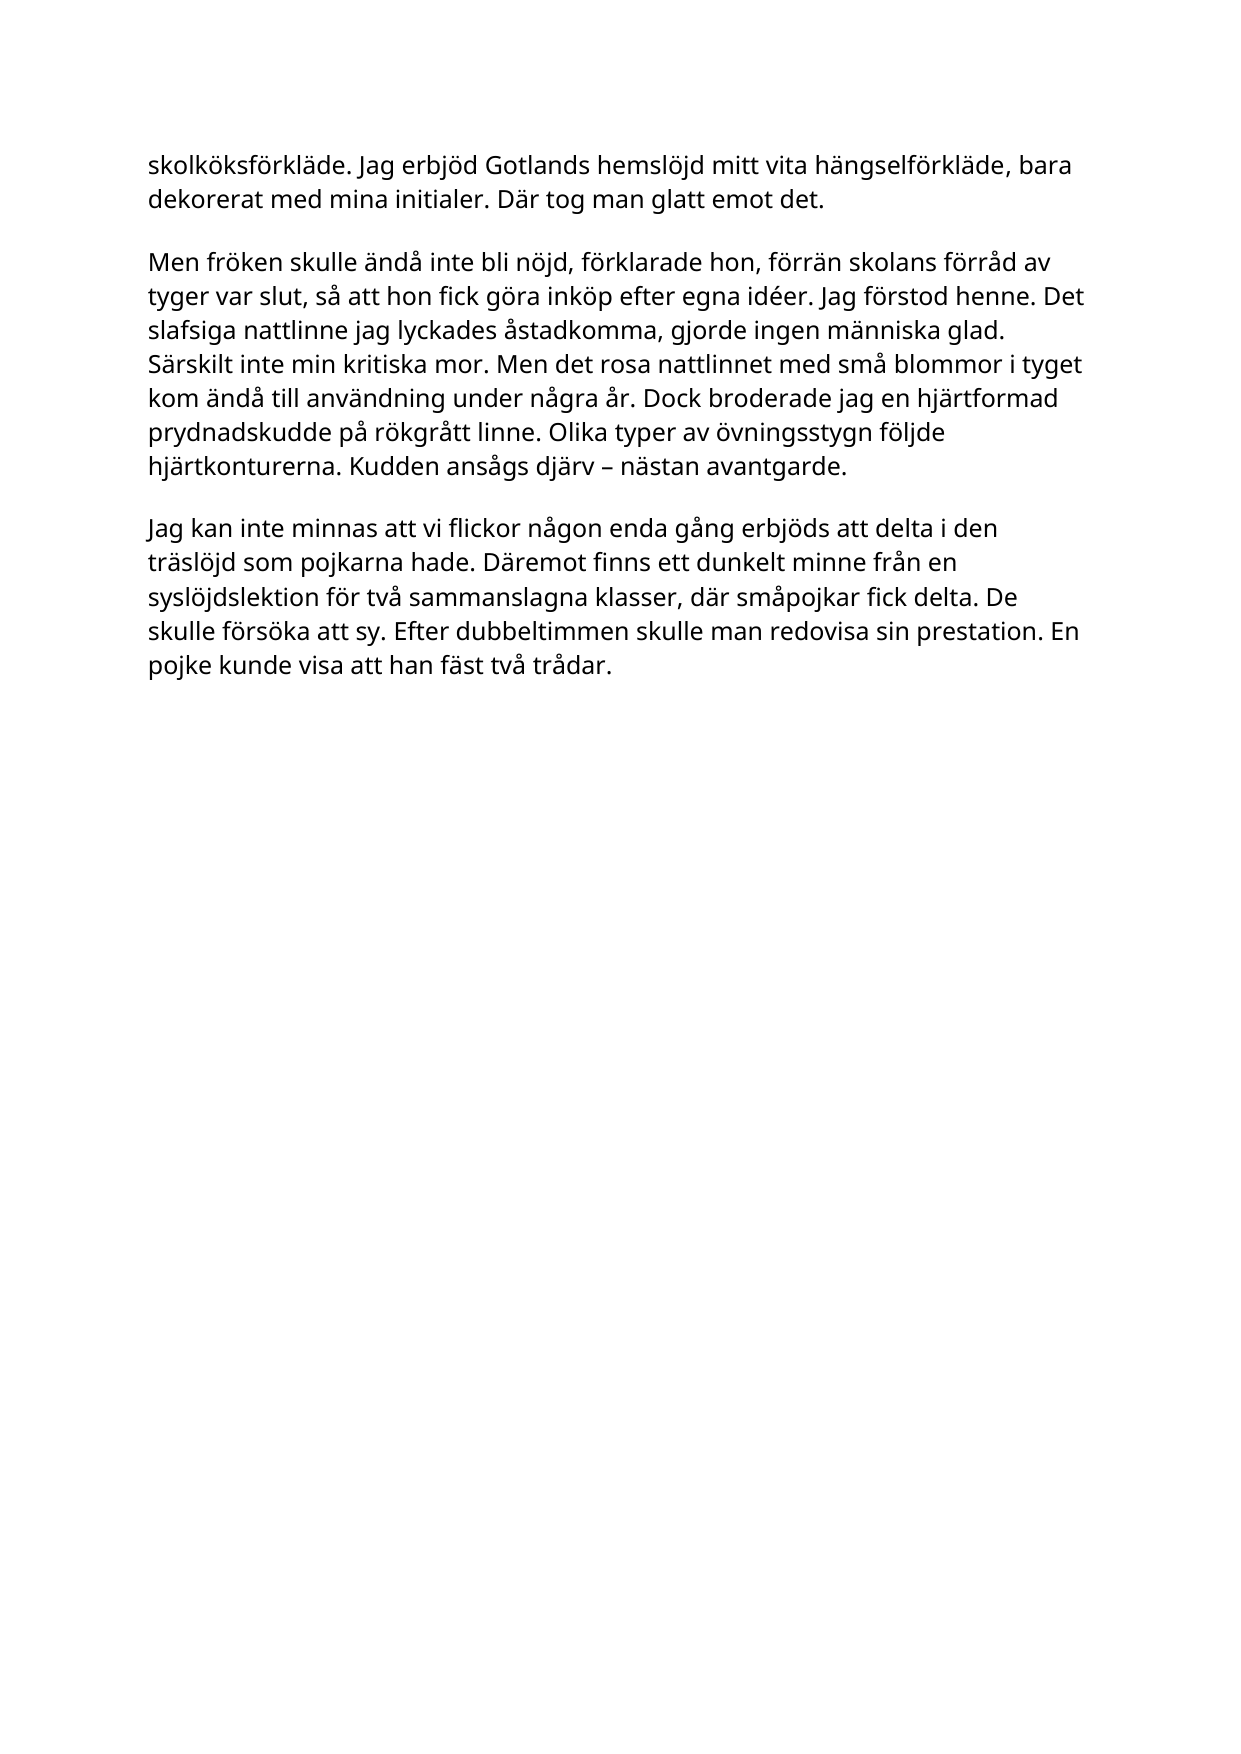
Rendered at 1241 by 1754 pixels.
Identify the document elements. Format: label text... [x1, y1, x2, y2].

text Jag kan inte minnas att vi flickor någon enda gång erbjöds att delta i den träslöjd som pojkarna hade. Däremot finns ett dunkelt minne från en syslöjdslektion för två sammanslagna klasser, där småpojkar fick delta. De skulle försöka att sy. Efter dubbeltimmen skulle man redovisa sin prestation. En pojke kunde visa att han fäst två trådar. [148, 511, 1093, 681]
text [148, 148, 1093, 216]
text Men fröken skulle ändå inte bli nöjd, förklarade hon, förrän skolans förråd av tyger var slut, så att hon fick göra inköp efter egna idéer. Jag förstod henne. Det slafsiga nattlinne jag lyckades åstadkomma, gjorde ingen människa glad. Särskilt inte min kritiska mor. Men det rosa nattlinnet med små blommor i tyget kom ändå till användning under några år. Dock broderade jag en hjärtformad prydnadskudde på rökgrått linne. Olika typer av övningsstygn följde hjärtkonturerna. Kudden ansågs djärv – nästan avantgarde. [148, 244, 1093, 483]
